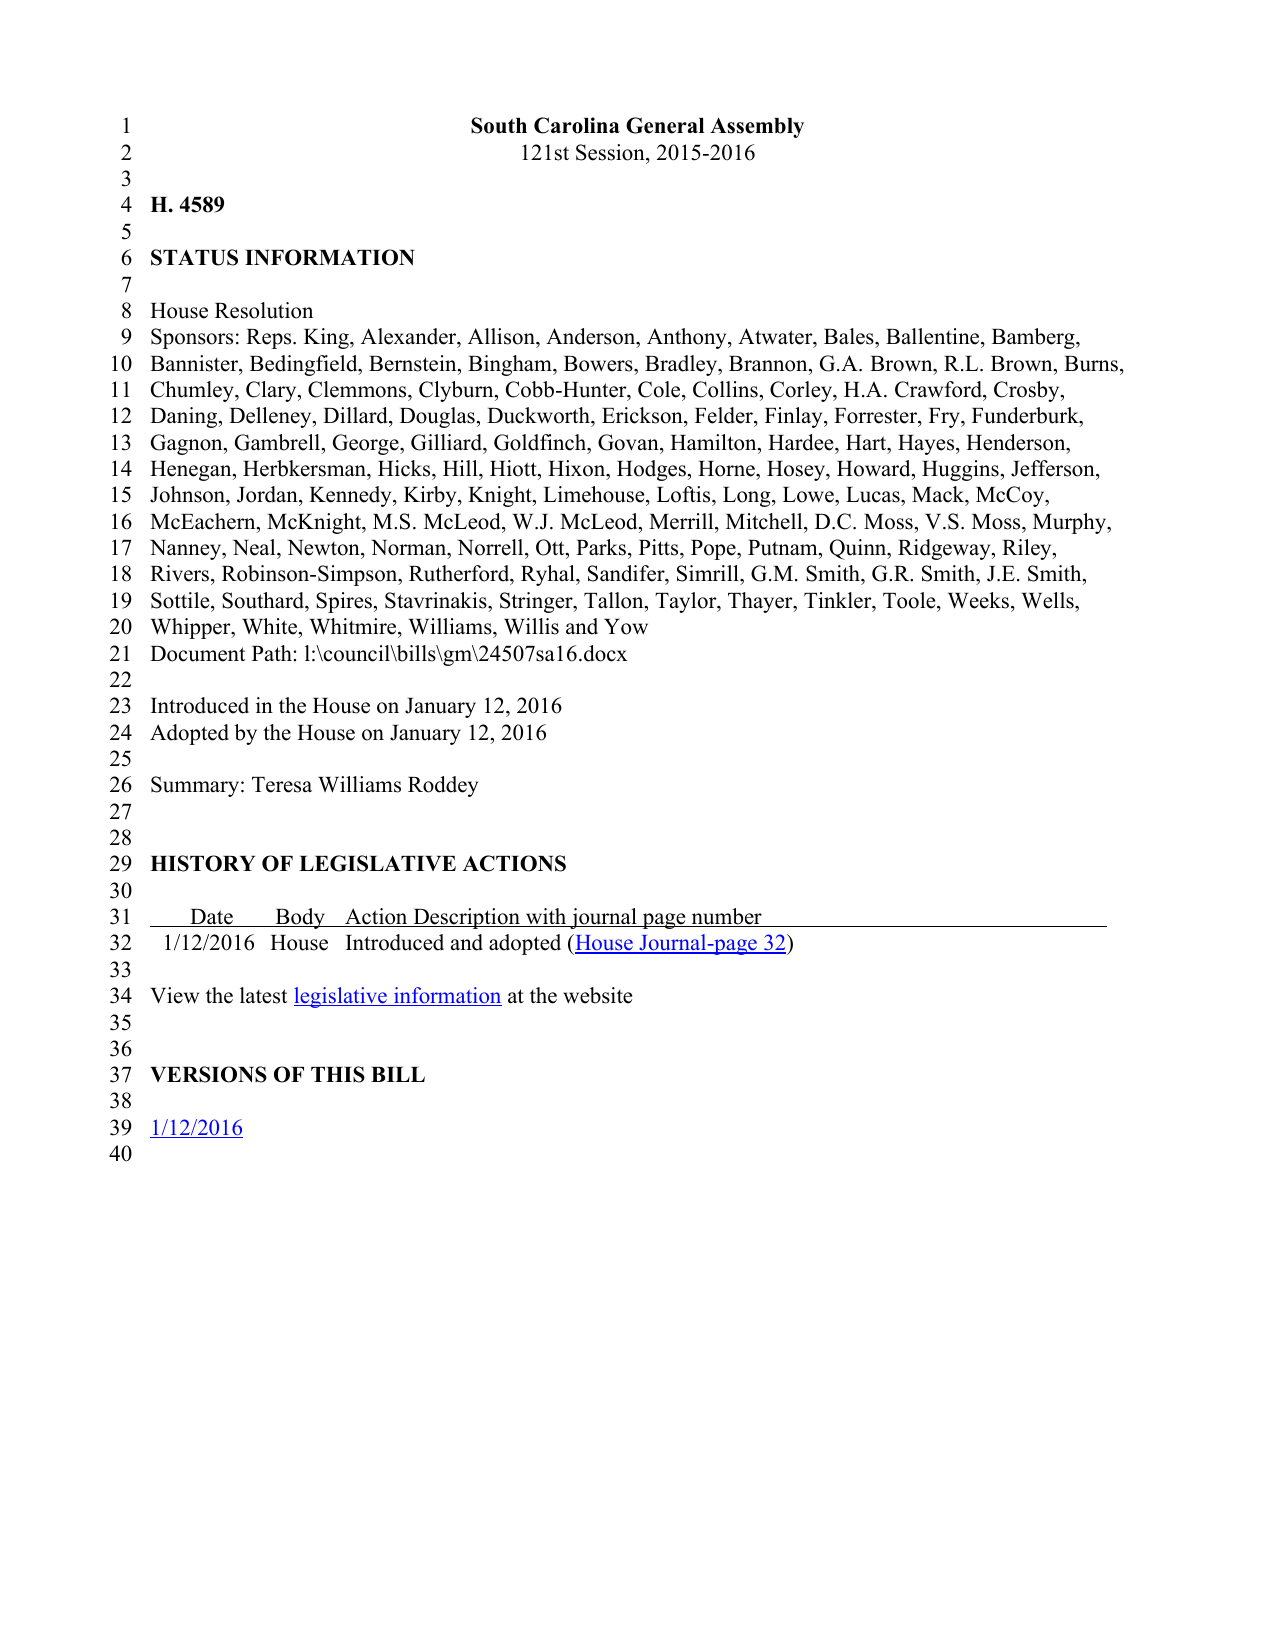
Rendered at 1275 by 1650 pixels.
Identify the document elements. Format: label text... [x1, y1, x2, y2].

text HISTORY OF LEGISLATIVE ACTIONS [150, 850, 1125, 877]
text Introduced in the House on January 12, 2016 [150, 692, 1125, 719]
text Document Path: l:\council\bills\gm\24507sa16.docx [150, 639, 1125, 666]
text Adopted by the House on January 12, 2016 [150, 719, 1125, 745]
text STATUS INFORMATION [150, 244, 1125, 271]
text 1/12/2016 [150, 1114, 1125, 1140]
text House Resolution [150, 297, 1125, 323]
text Sponsors: Reps. King, Alexander, Allison, Anderson, Anthony, Atwater, Bales, Ballentine, Bamberg, Bannister, Bedingfield, Bernstein, Bingham, Bowers, Bradley, Brannon, G.A. Brown, R.L. Brown, Burns, Chumley, Clary, Clemmons, Clyburn, Cobb-Hunter, Cole, Collins, Corley, H.A. Crawford, Crosby, Daning, Delleney, Dillard, Douglas, Duckworth, Erickson, Felder, Finlay, Forrester, Fry, Funderburk, Gagnon, Gambrell, George, Gilliard, Goldfinch, Govan, Hamilton, Hardee, Hart, Hayes, Henderson, Henegan, Herbkersman, Hicks, Hill, Hiott, Hixon, Hodges, Horne, Hosey, Howard, Huggins, Jefferson, Johnson, Jordan, Kennedy, Kirby, Knight, Limehouse, Loftis, Long, Lowe, Lucas, Mack, McCoy, McEachern, McKnight, M.S. McLeod, W.J. McLeod, Merrill, Mitchell, D.C. Moss, V.S. Moss, Murphy, Nanney, Neal, Newton, Norman, Norrell, Ott, Parks, Pitts, Pope, Putnam, Quinn, Ridgeway, Riley, Rivers, Robinson-Simpson, Rutherford, Ryhal, Sandifer, Simrill, G.M. Smith, G.R. Smith, J.E. Smith, Sottile, Southard, Spires, Stavrinakis, Stringer, Tallon, Taylor, Thayer, Tinkler, Toole, Weeks, Wells, Whipper, White, Whitmire, Williams, Willis and Yow [150, 323, 1125, 639]
text H. 4589 [150, 192, 1125, 218]
text Summary: Teresa Williams Roddey [150, 771, 1125, 798]
text Date Body Action Description with journal page number [150, 903, 1125, 929]
text View the latest legislative information at the website [150, 982, 1125, 1008]
text 1/12/2016 House Introduced and adopted (House Journal-page 32) [150, 929, 1125, 956]
text South Carolina General Assembly [150, 112, 1125, 139]
text VERSIONS OF THIS BILL [150, 1061, 1125, 1088]
text 121st Session, 2015-2016 [150, 139, 1125, 165]
